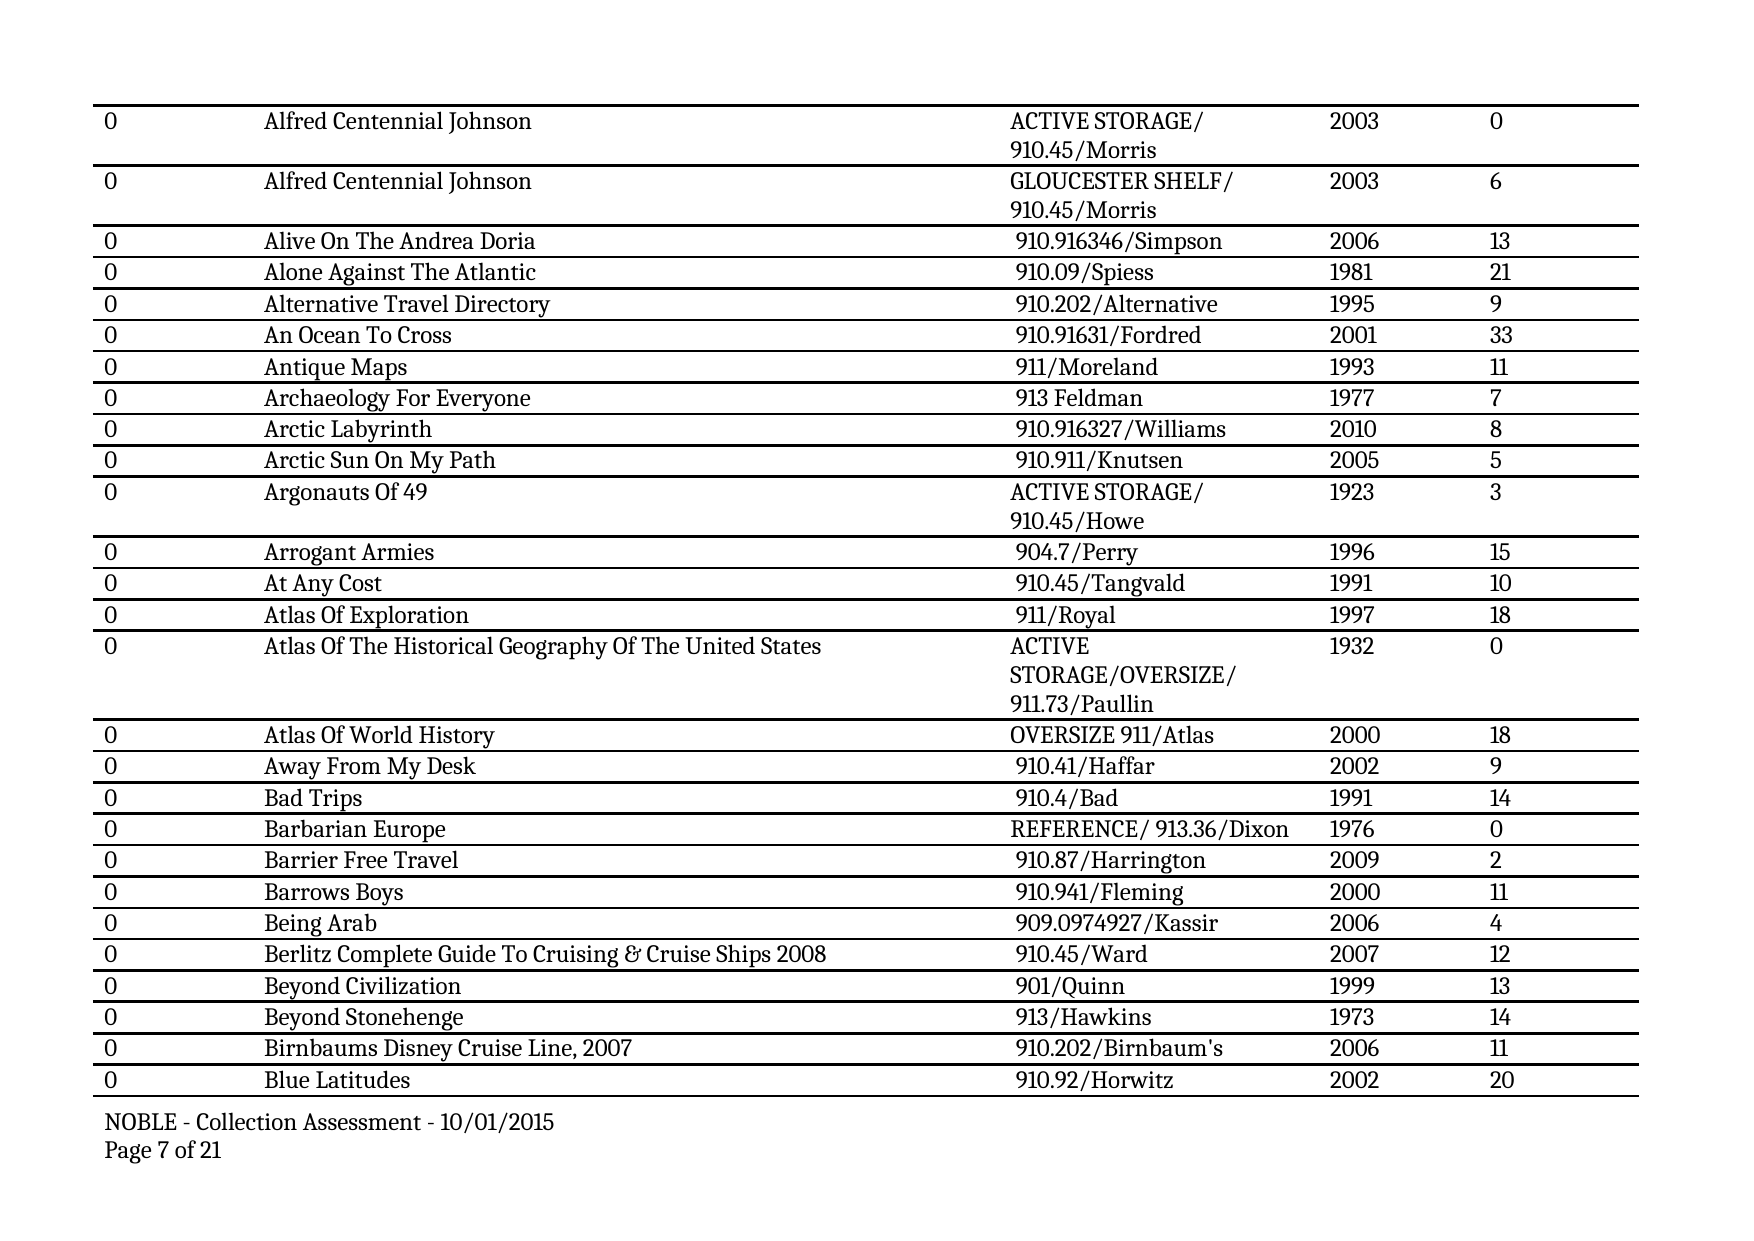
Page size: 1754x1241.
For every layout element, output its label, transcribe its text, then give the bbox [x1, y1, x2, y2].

table_cell Away From My Desk [253, 752, 999, 781]
table_cell 11 [1479, 1035, 1638, 1063]
table_cell Arrogant Armies [253, 538, 999, 567]
table_cell 910.916346/Simpson [999, 227, 1319, 256]
table_cell 2006 [1319, 227, 1478, 256]
table_cell Barrows Boys [253, 878, 999, 906]
table_cell Barrier Free Travel [253, 846, 999, 875]
table_cell REFERENCE/ 913.36/Dixon [999, 815, 1319, 844]
table_cell 910.45/Ward [999, 940, 1319, 969]
table_cell 2003 [1319, 107, 1478, 164]
table_cell 2006 [1319, 909, 1478, 938]
table_cell 910.09/Spiess [999, 258, 1319, 287]
table_cell 2000 [1319, 721, 1478, 749]
table_cell 0 [93, 569, 253, 598]
table_cell 0 [93, 909, 253, 938]
table_cell 5 [1479, 447, 1638, 475]
table_cell 910.45/Tangvald [999, 569, 1319, 598]
table_cell Beyond Civilization [253, 972, 999, 1000]
table_cell 0 [93, 846, 253, 875]
table_cell 1973 [1319, 1003, 1478, 1032]
table_cell Argonauts Of 49 [253, 478, 999, 535]
table_cell 0 [93, 1035, 253, 1063]
table_cell 9 [1479, 290, 1638, 318]
table_cell ACTIVE STORAGE/ 910.45/Morris [999, 107, 1319, 164]
table_cell 0 [93, 1003, 253, 1032]
table_cell Berlitz Complete Guide To Cruising & Cruise Ships 2008 [253, 940, 999, 969]
table_cell ACTIVE STORAGE/ 910.45/Howe [999, 478, 1319, 535]
table_cell 913 Feldman [999, 384, 1319, 412]
table_cell Alfred Centennial Johnson [253, 167, 999, 224]
table_cell 910.41/Haffar [999, 752, 1319, 781]
table_cell 1995 [1319, 290, 1478, 318]
table_cell 11 [1479, 878, 1638, 906]
table_cell 2001 [1319, 321, 1478, 350]
table_cell 910.941/Fleming [999, 878, 1319, 906]
table_cell Atlas Of Exploration [253, 601, 999, 629]
table_cell 0 [93, 784, 253, 812]
table_cell 33 [1479, 321, 1638, 350]
table_cell 2003 [1319, 167, 1478, 224]
table_cell Alfred Centennial Johnson [253, 107, 999, 164]
table_cell 910.911/Knutsen [999, 447, 1319, 475]
table_cell 21 [1479, 258, 1638, 287]
table_cell 910.92/Horwitz [999, 1066, 1319, 1094]
table_cell 0 [93, 107, 253, 164]
table_cell Alive On The Andrea Doria [253, 227, 999, 256]
table_cell 0 [93, 752, 253, 781]
table_cell 0 [93, 632, 253, 718]
table_cell Arctic Sun On My Path [253, 447, 999, 475]
table_cell 2007 [1319, 940, 1478, 969]
table_cell 909.0974927/Kassir [999, 909, 1319, 938]
table_cell Beyond Stonehenge [253, 1003, 999, 1032]
table_cell 2010 [1319, 415, 1478, 444]
table_cell Atlas Of The Historical Geography Of The United States [253, 632, 999, 718]
table_cell 0 [93, 167, 253, 224]
table_cell 18 [1479, 601, 1638, 629]
table_cell 0 [93, 878, 253, 906]
table_cell 0 [93, 352, 253, 381]
table_cell Bad Trips [253, 784, 999, 812]
table_cell 13 [1479, 972, 1638, 1000]
table_cell 901/Quinn [999, 972, 1319, 1000]
table_cell 0 [93, 447, 253, 475]
table_cell Arctic Labyrinth [253, 415, 999, 444]
table_cell 2 [1479, 846, 1638, 875]
table_cell 910.202/Alternative [999, 290, 1319, 318]
table_cell OVERSIZE 911/Atlas [999, 721, 1319, 749]
table_cell 0 [93, 478, 253, 535]
table_cell 910.91631/Fordred [999, 321, 1319, 350]
table_cell Barbarian Europe [253, 815, 999, 844]
table_cell 0 [93, 290, 253, 318]
table_cell GLOUCESTER SHELF/ 910.45/Morris [999, 167, 1319, 224]
table_cell 0 [93, 721, 253, 749]
table_cell An Ocean To Cross [253, 321, 999, 350]
table_cell Archaeology For Everyone [253, 384, 999, 412]
table_cell 913/Hawkins [999, 1003, 1319, 1032]
table_cell 1981 [1319, 258, 1478, 287]
table_cell 0 [93, 321, 253, 350]
table_cell 2006 [1319, 1035, 1478, 1063]
table_cell 0 [93, 258, 253, 287]
table_cell 1999 [1319, 972, 1478, 1000]
table_cell 3 [1479, 478, 1638, 535]
table_cell 1977 [1319, 384, 1478, 412]
table_cell Blue Latitudes [253, 1066, 999, 1094]
table_cell 0 [1479, 815, 1638, 844]
table_cell 15 [1479, 538, 1638, 567]
table_cell 910.87/Harrington [999, 846, 1319, 875]
table_cell 2009 [1319, 846, 1478, 875]
table_cell At Any Cost [253, 569, 999, 598]
table_cell 904.7/Perry [999, 538, 1319, 567]
table_cell 1932 [1319, 632, 1478, 718]
table_cell 0 [93, 538, 253, 567]
table_cell 0 [93, 972, 253, 1000]
table_cell 7 [1479, 384, 1638, 412]
table_cell 4 [1479, 909, 1638, 938]
table_cell 0 [1479, 632, 1638, 718]
table_cell 1923 [1319, 478, 1478, 535]
table_cell Alone Against The Atlantic [253, 258, 999, 287]
table_cell 0 [93, 384, 253, 412]
table_cell 910.202/Birnbaum's [999, 1035, 1319, 1063]
table_cell Birnbaums Disney Cruise Line, 2007 [253, 1035, 999, 1063]
table_cell 10 [1479, 569, 1638, 598]
table_cell 6 [1479, 167, 1638, 224]
table_cell 1997 [1319, 601, 1478, 629]
table_cell 11 [1479, 352, 1638, 381]
table_cell 14 [1479, 1003, 1638, 1032]
table_cell 0 [93, 415, 253, 444]
table_cell Alternative Travel Directory [253, 290, 999, 318]
table_cell 2005 [1319, 447, 1478, 475]
table_cell 1993 [1319, 352, 1478, 381]
table_cell 1976 [1319, 815, 1478, 844]
table_cell Atlas Of World History [253, 721, 999, 749]
table_cell 0 [93, 940, 253, 969]
table_cell 911/Royal [999, 601, 1319, 629]
table_cell 1996 [1319, 538, 1478, 567]
table_cell 12 [1479, 940, 1638, 969]
table_cell 18 [1479, 721, 1638, 749]
table_cell 20 [1479, 1066, 1638, 1094]
table_cell 910.4/Bad [999, 784, 1319, 812]
table_cell 13 [1479, 227, 1638, 256]
table_cell 0 [93, 601, 253, 629]
table_cell 2000 [1319, 878, 1478, 906]
table_cell 8 [1479, 415, 1638, 444]
table_cell 1991 [1319, 784, 1478, 812]
table_cell 2002 [1319, 752, 1478, 781]
table_cell 14 [1479, 784, 1638, 812]
table_cell 0 [93, 1066, 253, 1094]
table_cell 9 [1479, 752, 1638, 781]
table_cell 911/Moreland [999, 352, 1319, 381]
table_cell 1991 [1319, 569, 1478, 598]
table_cell Being Arab [253, 909, 999, 938]
table_cell ACTIVE STORAGE/OVERSIZE/ 911.73/Paullin [999, 632, 1319, 718]
table_cell 910.916327/Williams [999, 415, 1319, 444]
table_cell Antique Maps [253, 352, 999, 381]
table_cell 0 [93, 815, 253, 844]
table_cell 2002 [1319, 1066, 1478, 1094]
table_cell 0 [93, 227, 253, 256]
table_cell 0 [1479, 107, 1638, 164]
